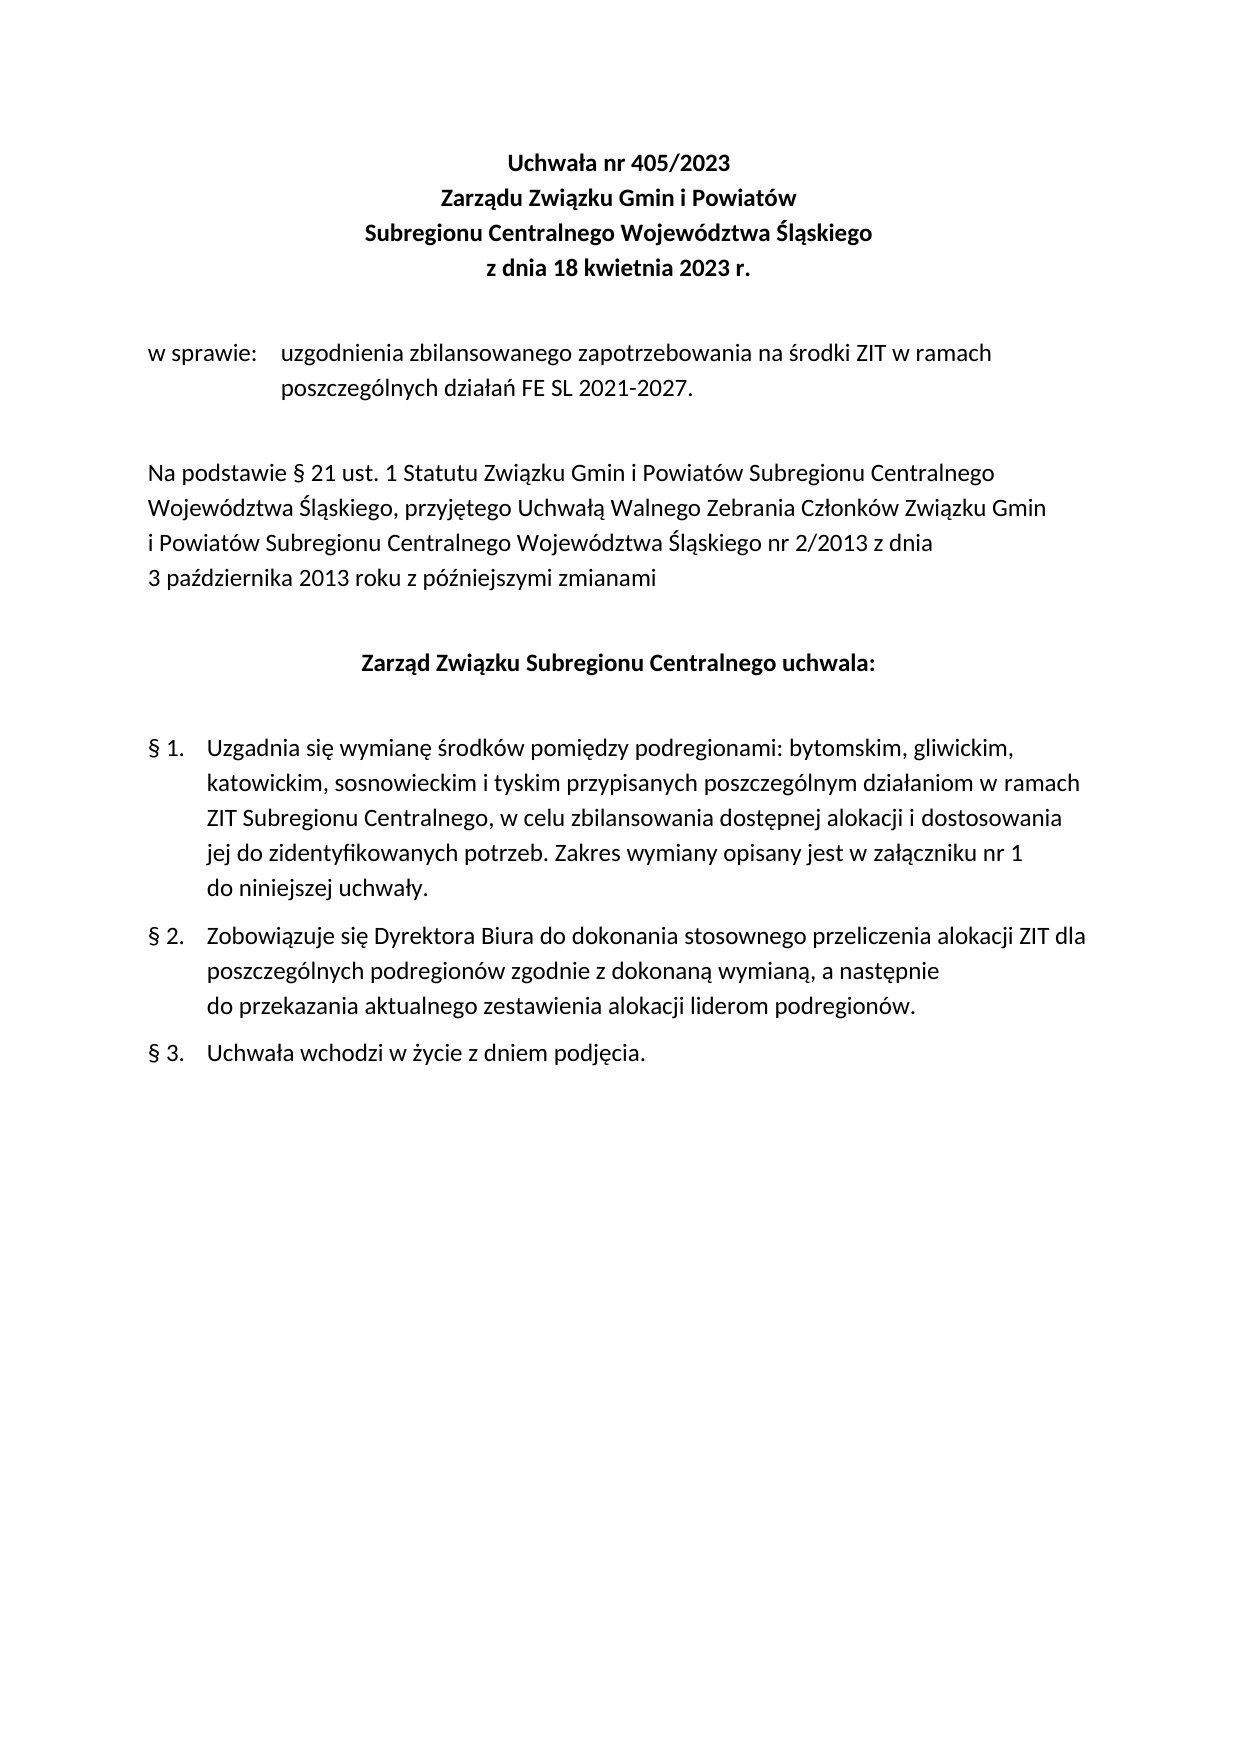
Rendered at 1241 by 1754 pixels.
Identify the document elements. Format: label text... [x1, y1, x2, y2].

text § 2. Zobowiązuje się Dyrektora Biura do dokonania stosownego przeliczenia alokacji ZIT dla poszczególnych podregionów zgodnie z dokonaną wymianą, a następnie do przekazania aktualnego zestawienia alokacji liderom podregionów. [148, 920, 1090, 1021]
subtitle w sprawie: uzgodnienia zbilansowanego zapotrzebowania na środki ZIT w ramach poszczególnych działań FE SL 2021-2027. [148, 338, 1090, 403]
text § 1. Uzgadnia się wymianę środków pomiędzy podregionami: bytomskim, gliwickim, katowickim, sosnowieckim i tyskim przypisanych poszczególnym działaniom w ramach ZIT Subregionu Centralnego, w celu zbilansowania dostępnej alokacji i dostosowania jej do zidentyfikowanych potrzeb. Zakres wymiany opisany jest w załączniku nr 1 do niniejszej uchwały. [148, 733, 1090, 903]
subtitle z dnia 18 kwietnia 2023 r. [148, 253, 1090, 283]
text § 3. Uchwała wchodzi w życie z dniem podjęcia. [148, 1038, 1090, 1068]
subtitle Uchwała nr 405/2023 [148, 148, 1090, 178]
subtitle Subregionu Centralnego Województwa Śląskiego [148, 218, 1090, 248]
subtitle Zarządu Związku Gmin i Powiatów [148, 183, 1090, 213]
subtitle Zarząd Związku Subregionu Centralnego uchwala: [148, 648, 1090, 678]
text Na podstawie § 21 ust. 1 Statutu Związku Gmin i Powiatów Subregionu Centralnego Województwa Śląskiego, przyjętego Uchwałą Walnego Zebrania Członków Związku Gmin i Powiatów Subregionu Centralnego Województwa Śląskiego nr 2/2013 z dnia 3 października 2013 roku z późniejszymi zmianami [148, 458, 1090, 593]
